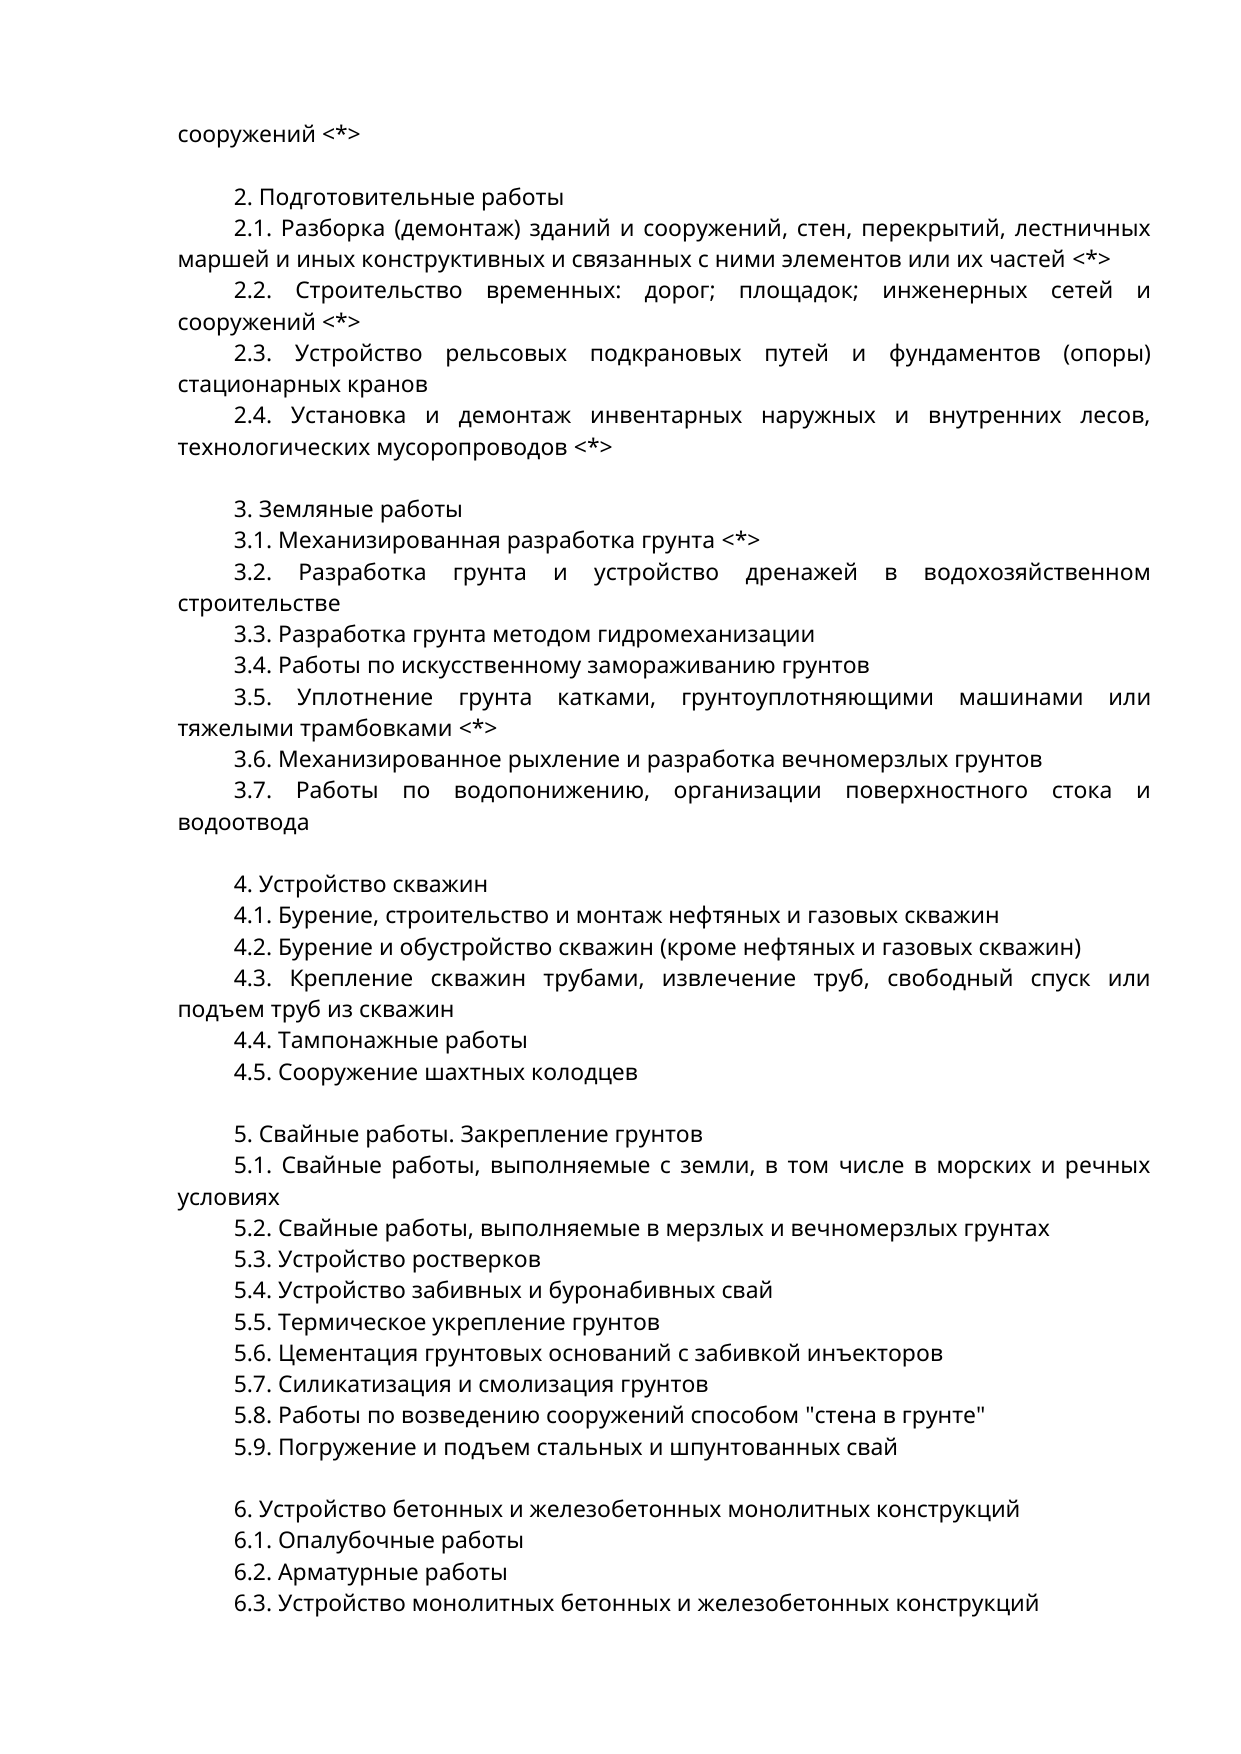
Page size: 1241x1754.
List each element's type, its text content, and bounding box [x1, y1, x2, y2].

text 4.1. Бурение, строительство и монтаж нефтяных и газовых скважин [177, 899, 1152, 931]
text 3.1. Механизированная разработка грунта <*> [177, 524, 1152, 556]
text 4.2. Бурение и обустройство скважин (кроме нефтяных и газовых скважин) [177, 931, 1152, 962]
text 5.8. Работы по возведению сооружений способом "стена в грунте" [177, 1399, 1152, 1431]
text 5.2. Свайные работы, выполняемые в мерзлых и вечномерзлых грунтах [177, 1212, 1152, 1243]
text 2.2. Строительство временных: дорог; площадок; инженерных сетей и сооружений <*> [177, 274, 1152, 337]
text 3.7. Работы по водопонижению, организации поверхностного стока и водоотвода [177, 774, 1152, 837]
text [177, 118, 1152, 149]
text 6.2. Арматурные работы [177, 1556, 1152, 1587]
text 6.3. Устройство монолитных бетонных и железобетонных конструкций [177, 1587, 1152, 1618]
text 3.6. Механизированное рыхление и разработка вечномерзлых грунтов [177, 743, 1152, 774]
text 5. Свайные работы. Закрепление грунтов [177, 1118, 1152, 1149]
text 4.3. Крепление скважин трубами, извлечение труб, свободный спуск или подъем труб из скважин [177, 962, 1152, 1024]
text 6.1. Опалубочные работы [177, 1524, 1152, 1556]
text 4.5. Сооружение шахтных колодцев [177, 1056, 1152, 1087]
text 5.6. Цементация грунтовых оснований с забивкой инъекторов [177, 1337, 1152, 1368]
text 4. Устройство скважин [177, 868, 1152, 899]
text 6. Устройство бетонных и железобетонных монолитных конструкций [177, 1493, 1152, 1524]
text 3.3. Разработка грунта методом гидромеханизации [177, 618, 1152, 649]
text 5.9. Погружение и подъем стальных и шпунтованных свай [177, 1431, 1152, 1462]
text 3.4. Работы по искусственному замораживанию грунтов [177, 649, 1152, 681]
text 5.3. Устройство ростверков [177, 1243, 1152, 1274]
text 5.1. Свайные работы, выполняемые с земли, в том числе в морских и речных условиях [177, 1149, 1152, 1212]
text 3.2. Разработка грунта и устройство дренажей в водохозяйственном строительстве [177, 556, 1152, 618]
text 5.5. Термическое укрепление грунтов [177, 1306, 1152, 1337]
text 2.3. Устройство рельсовых подкрановых путей и фундаментов (опоры) стационарных кранов [177, 337, 1152, 399]
text 2. Подготовительные работы [177, 181, 1152, 212]
text 2.1. Разборка (демонтаж) зданий и сооружений, стен, перекрытий, лестничных маршей и иных конструктивных и связанных с ними элементов или их частей <*> [177, 212, 1152, 274]
text 3. Земляные работы [177, 493, 1152, 524]
text 5.7. Силикатизация и смолизация грунтов [177, 1368, 1152, 1399]
text 4.4. Тампонажные работы [177, 1024, 1152, 1056]
text 5.4. Устройство забивных и буронабивных свай [177, 1274, 1152, 1306]
text 2.4. Установка и демонтаж инвентарных наружных и внутренних лесов, технологических мусоропроводов <*> [177, 399, 1152, 462]
text 3.5. Уплотнение грунта катками, грунтоуплотняющими машинами или тяжелыми трамбовками <*> [177, 681, 1152, 743]
